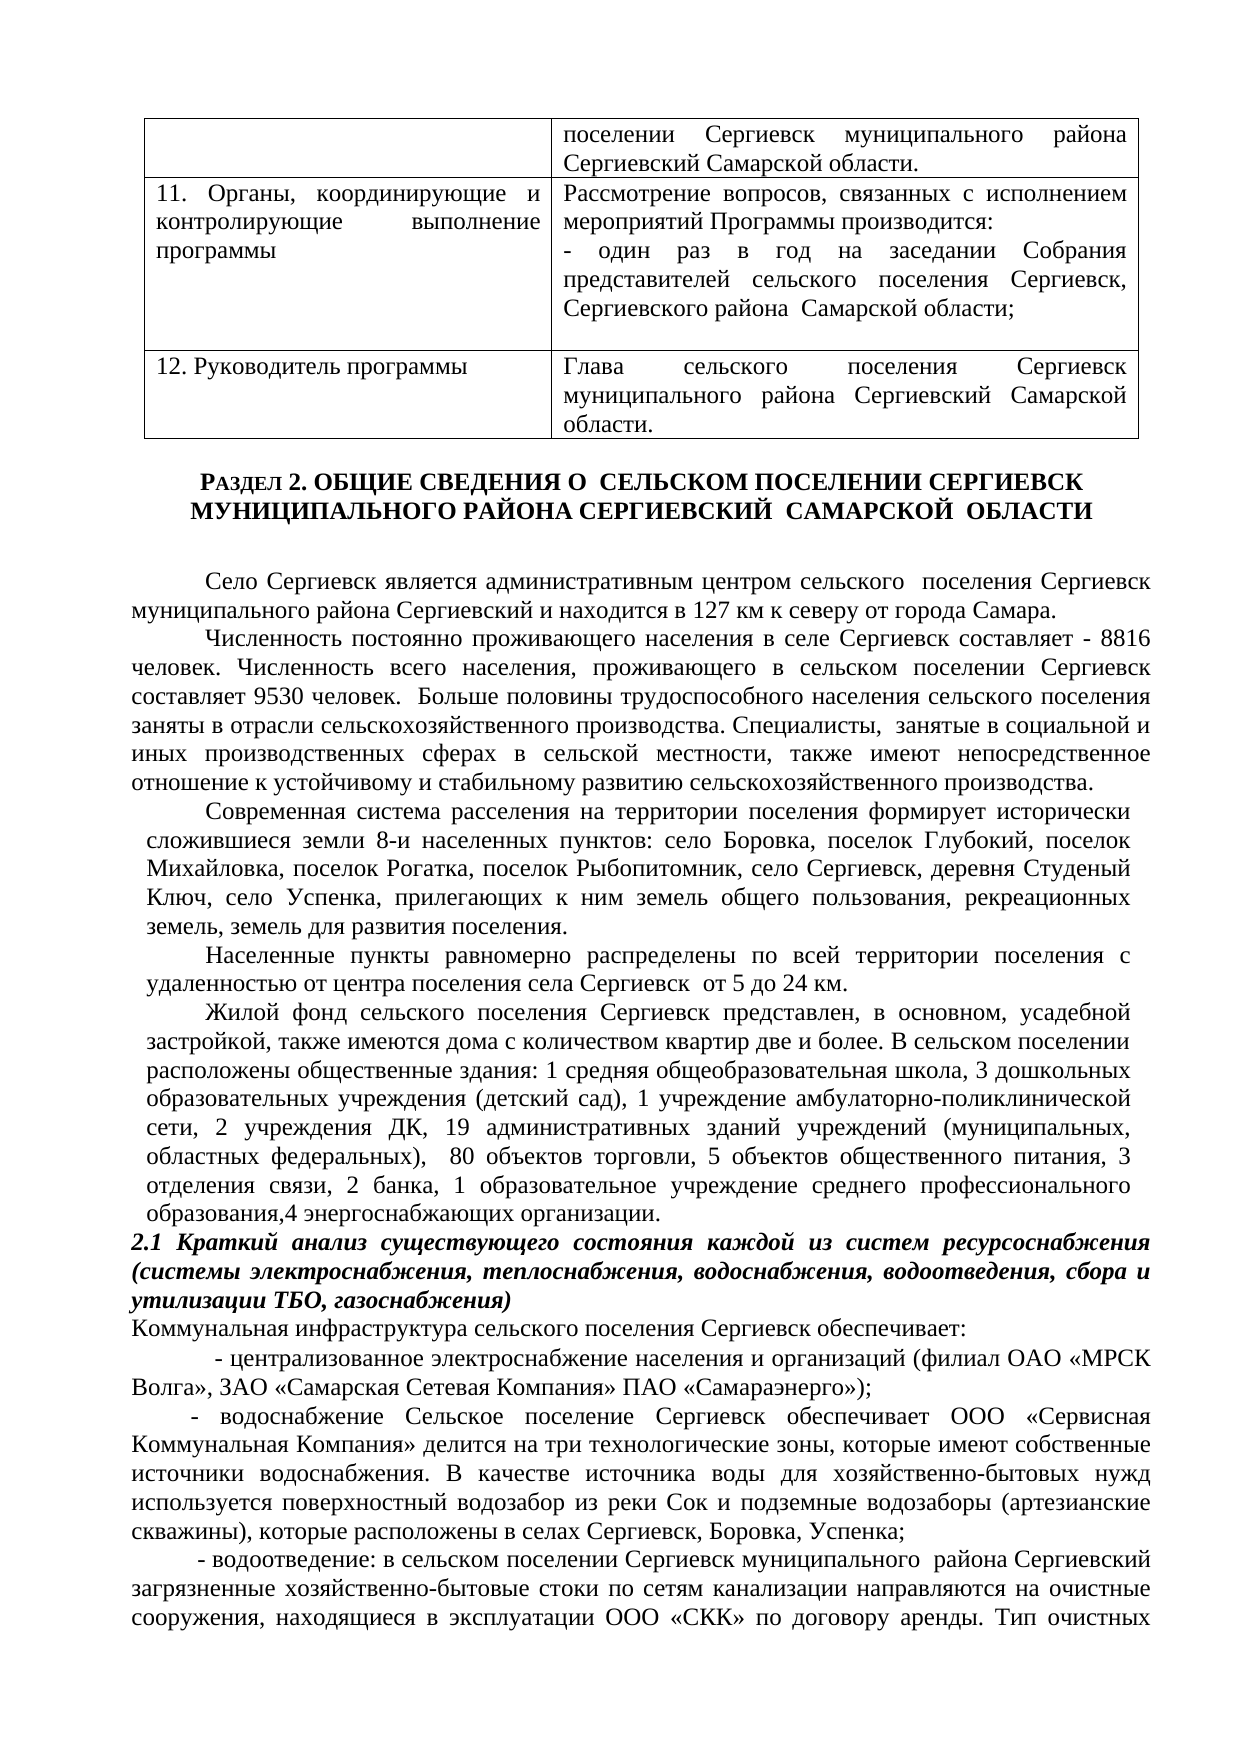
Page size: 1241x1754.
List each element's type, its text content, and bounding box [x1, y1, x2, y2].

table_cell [552, 119, 1138, 177]
text Численность постоянно проживающего населения в селе Сергиевск составляет - 8816 человек. Численность всего населения, проживающего в сельском поселении Сергиевск составляет 9530 человек. Больше половины трудоспособного населения сельского поселения заняты в отрасли сельскохозяйственного производства. Специалисты, занятые в социальной и иных производственных сферах в сельской местности, также имеют непосредственное отношение к устойчивому и стабильному развитию сельскохозяйственного производства. [131, 623, 1152, 796]
text Современная система расселения на территории поселения формирует исторически сложившиеся земли 8-и населенных пунктов: село Боровка, поселок Глубокий, поселок Михайловка, поселок Рогатка, поселок Рыбопитомник, село Сергиевск, деревня Студеный Ключ, село Успенка, прилегающих к ним земель общего пользования, рекреационных земель, земель для развития поселения. [146, 796, 1132, 940]
text Коммунальная инфраструктура сельского поселения Сергиевск обеспечивает: [131, 1313, 1152, 1342]
table_cell 12. Руководитель программы [145, 351, 551, 437]
text Жилой фонд сельского поселения Сергиевск представлен, в основном, усадебной застройкой, также имеются дома с количеством квартир две и более. В сельском поселении расположены общественные здания: 1 средняя общеобразовательная школа, 3 дошкольных образовательных учреждения (детский сад), 1 учреждение амбулаторно-поликлинической сети, 2 учреждения ДК, 19 административных зданий учреждений (муниципальных, областных федеральных), 80 объектов торговли, 5 объектов общественного питания, 3 отделения связи, 2 банка, 1 образовательное учреждение среднего профессионального образования,4 энергоснабжающих организации. [146, 997, 1132, 1227]
text 2.1 Краткий анализ существующего состояния каждой из систем ресурсоснабжения (системы электроснабжения, теплоснабжения, водоснабжения, водоотведения, сбора и утилизации ТБО, газоснабжения) [131, 1227, 1152, 1313]
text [131, 1544, 1152, 1631]
text - централизованное электроснабжение населения и организаций (филиал ОАО «МРСК Волга», ЗАО «Самарская Сетевая Компания» ПАО «Самараэнерго»); [131, 1343, 1152, 1401]
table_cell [145, 119, 551, 177]
table_cell 11. Органы, координирующие и контролирующие выполнение программы [145, 178, 551, 350]
table_cell Рассмотрение вопросов, связанных с исполнением мероприятий Программы производится: - один раз в год на заседании Собрания представителей сельского поселения Сергиевск, Сергиевского района Самарской области; [552, 178, 1138, 350]
table_cell Глава сельского поселения Сергиевск муниципального района Сергиевский Самарской области. [552, 351, 1138, 437]
text - водоснабжение Сельское поселение Сергиевск обеспечивает ООО «Сервисная Коммунальная Компания» делится на три технологические зоны, которые имеют собственные источники водоснабжения. В качестве источника воды для хозяйственно-бытовых нужд используется поверхностный водозабор из реки Сок и подземные водозаборы (артезианские скважины), которые расположены в селах Сергиевск, Боровка, Успенка; [131, 1401, 1152, 1544]
subtitle Раздел 2. ОБЩИЕ СВЕДЕНИЯ О СЕЛЬСКОМ ПОСЕЛЕНИИ СЕРГИЕВСК МУНИЦИПАЛЬНОГО РАЙОНА СЕРГИЕВСКИЙ САМАРСКОЙ ОБЛАСТИ [131, 467, 1152, 525]
text Населенные пункты равномерно распределены по всей территории поселения с удаленностью от центра поселения села Сергиевск от 5 до 24 км. [146, 940, 1132, 997]
text Село Сергиевск является административным центром сельского поселения Сергиевск муниципального района Сергиевский и находится в 127 км к северу от города Самара. [131, 566, 1152, 623]
